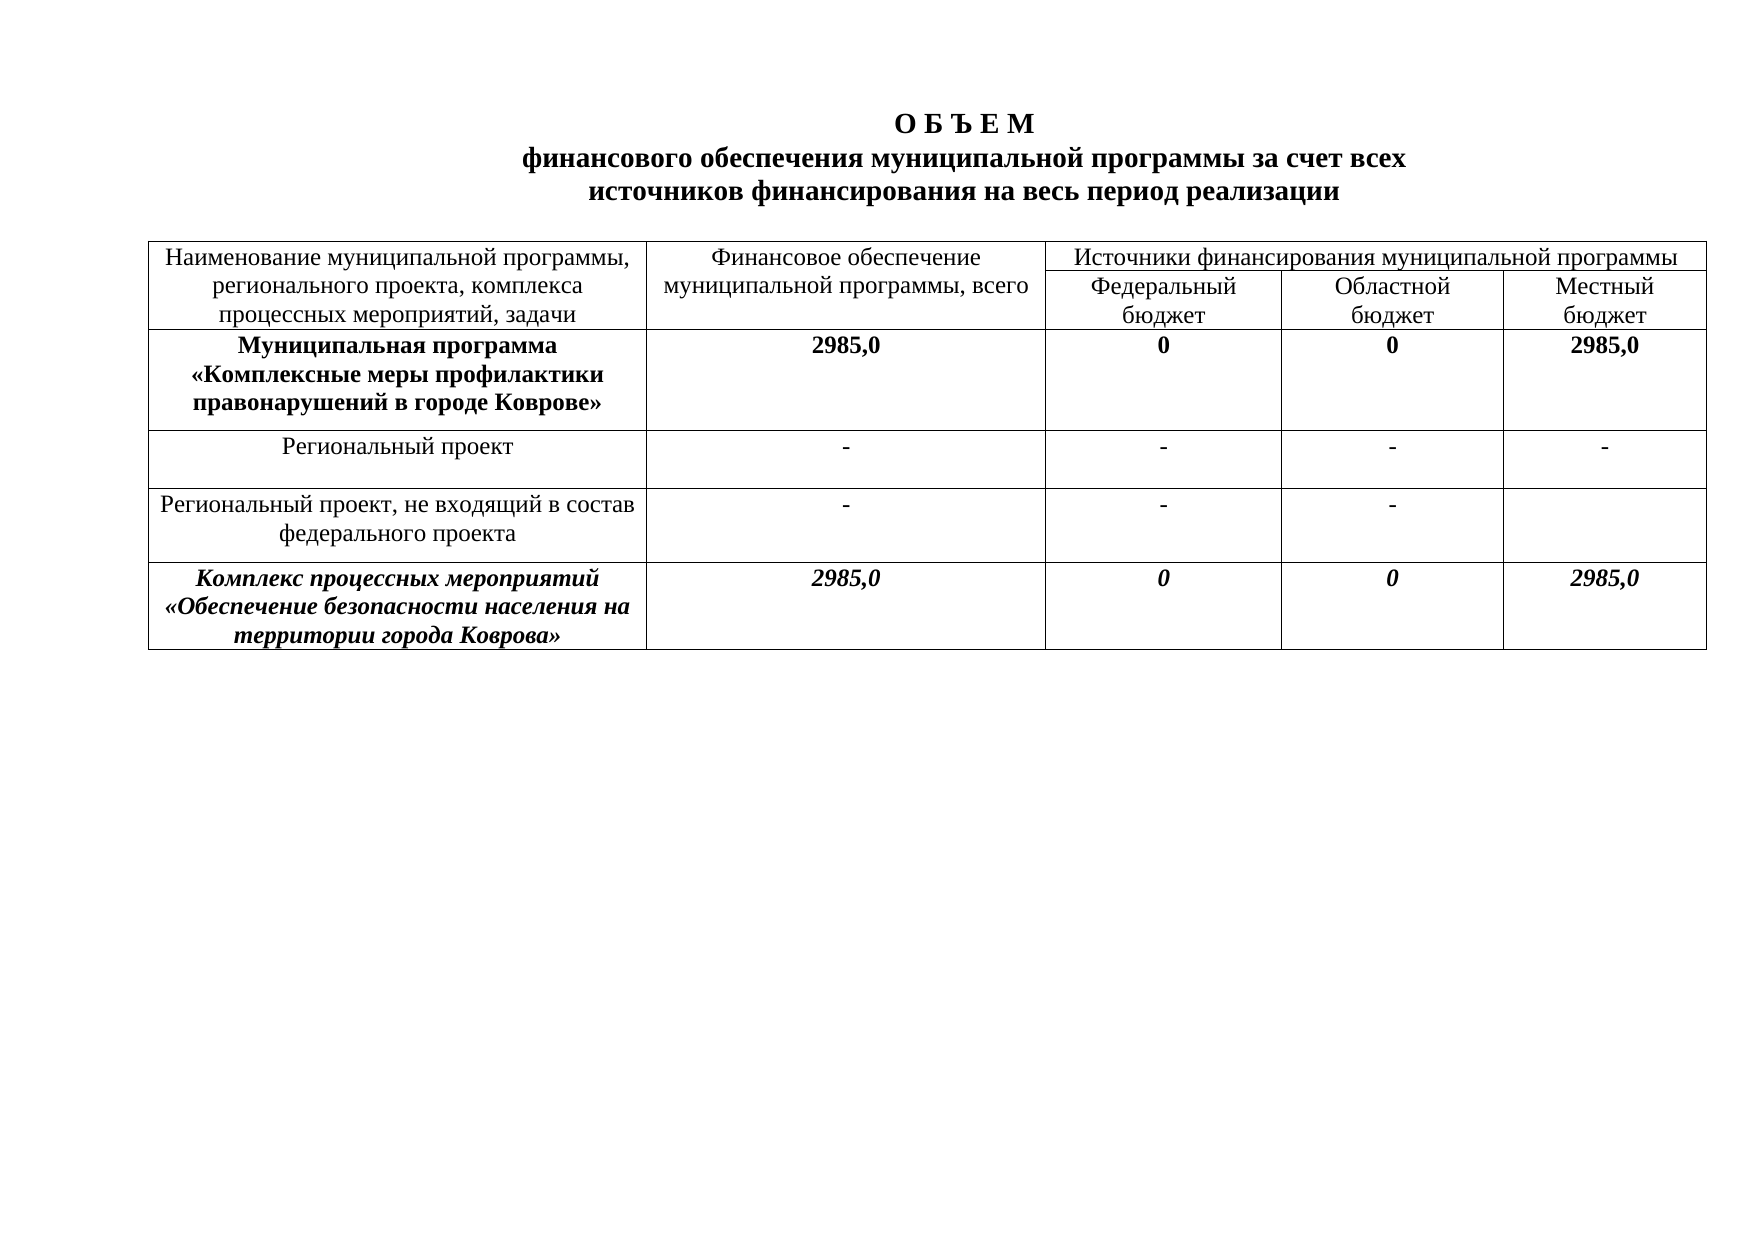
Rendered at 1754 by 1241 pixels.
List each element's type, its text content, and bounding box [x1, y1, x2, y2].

table_cell 2985,0 [647, 330, 1045, 430]
table_cell Региональный проект [149, 431, 646, 488]
table_header Финансовое обеспечение муниципальной программы, всего [647, 242, 1045, 329]
text источников финансирования на весь период реализации [159, 173, 1695, 207]
table_cell Федеральный бюджет [1046, 271, 1281, 329]
table_cell 0 [1282, 563, 1503, 649]
table_cell 2985,0 [1504, 563, 1706, 649]
table_cell - [1282, 431, 1503, 488]
table_cell Муниципальная программа «Комплексные меры профилактики правонарушений в городе Коврове» [149, 330, 646, 430]
table_cell Областной бюджет [1282, 271, 1503, 329]
table_cell - [647, 431, 1045, 488]
table_cell [1504, 489, 1706, 562]
table_header Источники финансирования муниципальной программы [1046, 242, 1706, 270]
table_cell - [1282, 489, 1503, 562]
table_cell 2985,0 [1504, 330, 1706, 430]
text О Б Ъ Е М [159, 106, 1695, 140]
table_cell Комплекс процессных мероприятий «Обеспечение безопасности населения на территории города Коврова» [149, 563, 646, 649]
table_cell 0 [1046, 330, 1281, 430]
table_cell 0 [1282, 330, 1503, 430]
table_cell - [1046, 489, 1281, 562]
table_cell - [1504, 431, 1706, 488]
table_header Наименование муниципальной программы, регионального проекта, комплекса процессных мероприятий, задачи [149, 242, 646, 329]
table_cell Местный бюджет [1504, 271, 1706, 329]
table_cell - [647, 489, 1045, 562]
table_cell - [1046, 431, 1281, 488]
text финансового обеспечения муниципальной программы за счет всех [159, 140, 1695, 173]
table_cell 2985,0 [647, 563, 1045, 649]
table_cell 0 [1046, 563, 1281, 649]
table_cell Региональный проект, не входящий в состав федерального проекта [149, 489, 646, 562]
